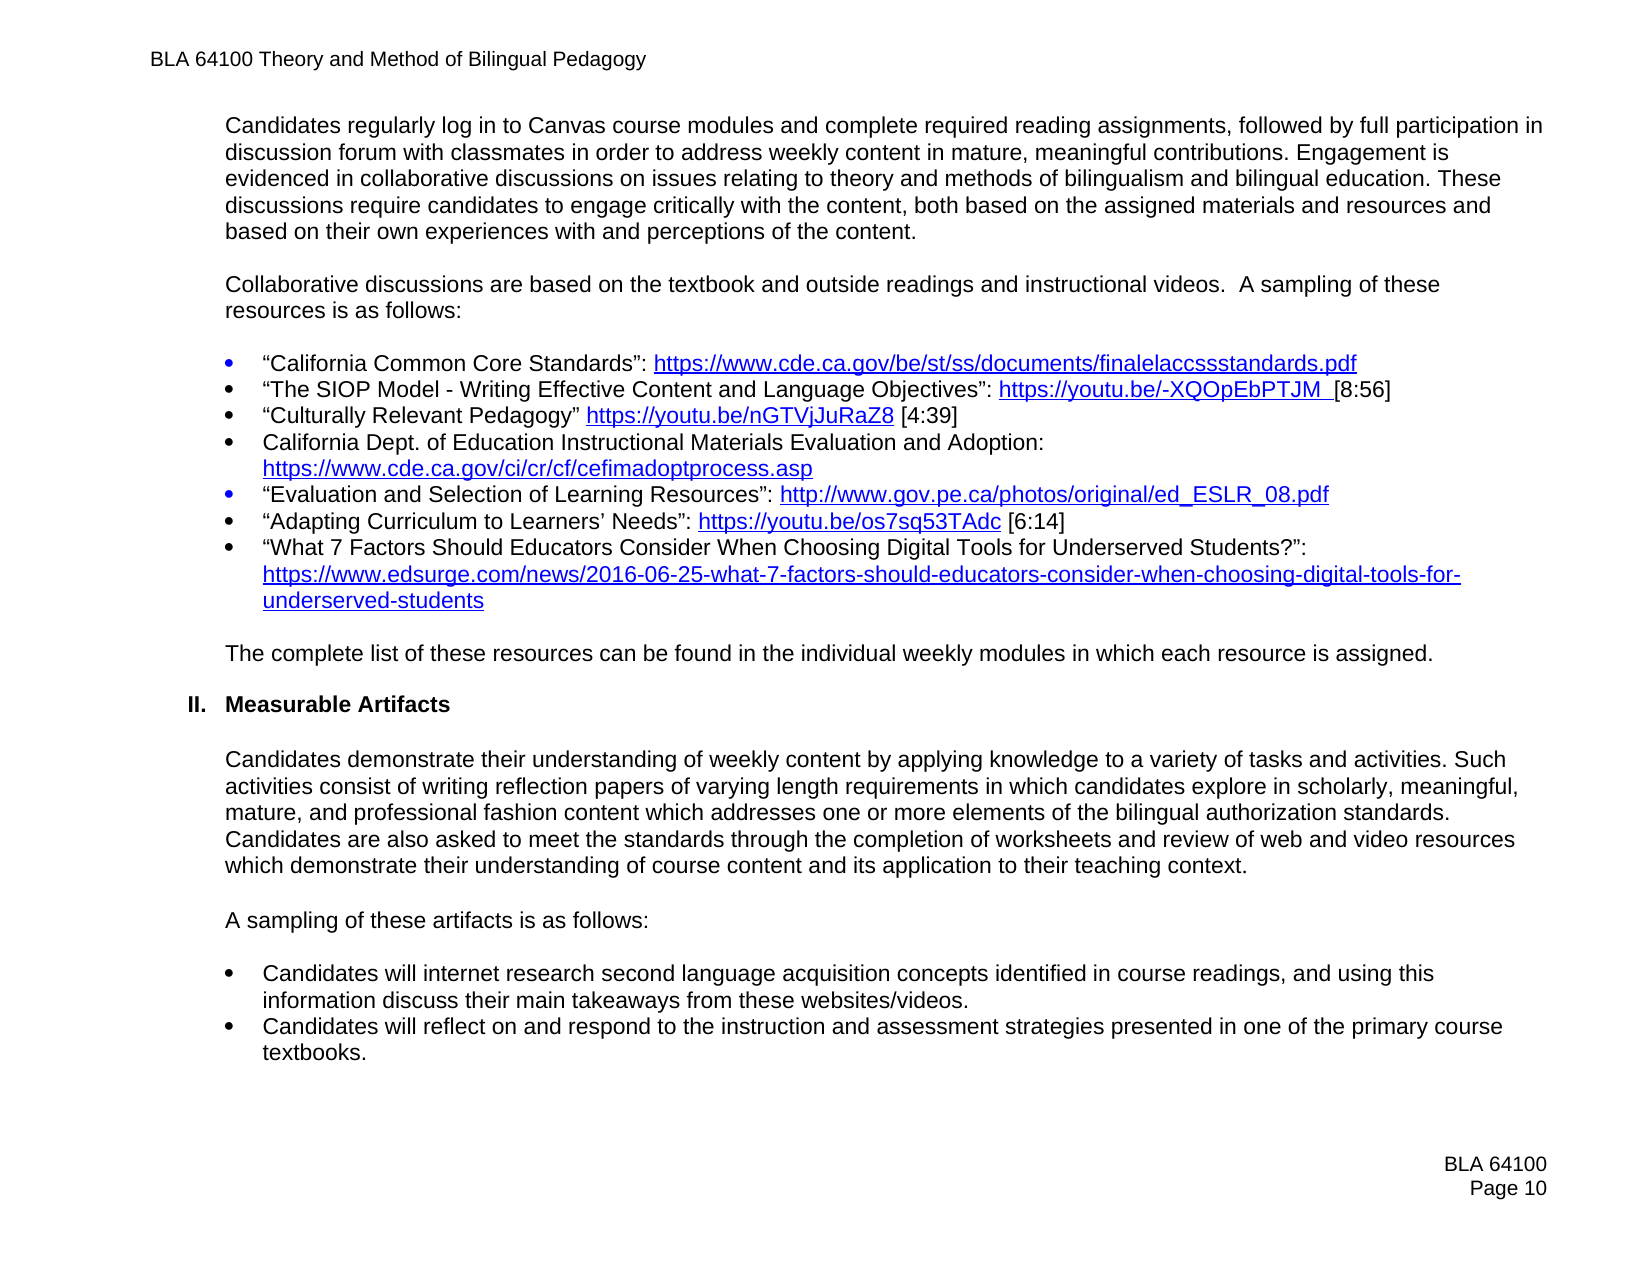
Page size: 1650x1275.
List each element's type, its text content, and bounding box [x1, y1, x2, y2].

list “Adapting Curriculum to Learners’ Needs”: https://youtu.be/os7sq53TAdc [6:14] [225, 508, 1547, 534]
text Candidates demonstrate their understanding of weekly content by applying knowledge to a variety of tasks and activities. Such activities consist of writing reflection papers of varying length requirements in which candidates explore in scholarly, meaningful, mature, and professional fashion content which addresses one or more elements of the bilingual authorization standards. Candidates are also asked to meet the standards through the completion of worksheets and review of web and video resources which demonstrate their understanding of course content and its application to their teaching context. [225, 746, 1547, 878]
list “California Common Core Standards”: https://www.cde.ca.gov/be/st/ss/documents/finalelaccssstandards.pdf [225, 350, 1547, 376]
list California Dept. of Education Instructional Materials Evaluation and Adoption: [225, 429, 1547, 455]
list “The SIOP Model - Writing Effective Content and Language Objectives”: https://youtu.be/-XQOpEbPTJM [8:56] [999, 376, 1547, 402]
text Candidates regularly log in to Canvas course modules and complete required reading assignments, followed by full participation in discussion forum with classmates in order to address weekly content in mature, meaningful contributions. Engagement is evidenced in collaborative discussions on issues relating to theory and methods of bilingualism and bilingual education. These discussions require candidates to engage critically with the content, both based on the assigned materials and resources and based on their own experiences with and perceptions of the content. [225, 112, 1547, 244]
list “The SIOP Model - Writing Effective Content and Language Objectives”: https://youtu.be/-XQOpEbPTJM [8:56] [225, 376, 993, 402]
list “Culturally Relevant Pedagogy” https://youtu.be/nGTVjJuRaZ8 [4:39] [225, 402, 1547, 429]
list Candidates will internet research second language acquisition concepts identified in course readings, and using this information discuss their main takeaways from these websites/videos. [225, 960, 1547, 1013]
text A sampling of these artifacts is as follows: [225, 907, 1547, 934]
list Candidates will reflect on and respond to the instruction and assessment strategies presented in one of the primary course textbooks. [225, 1013, 1547, 1066]
text The complete list of these resources can be found in the individual weekly modules in which each resource is assigned. [225, 639, 1547, 666]
text Collaborative discussions are based on the textbook and outside readings and instructional videos. A sampling of these resources is as follows: [225, 271, 1547, 323]
list https://www.cde.ca.gov/ci/cr/cf/cefimadoptprocess.asp [262, 455, 1547, 481]
list “Evaluation and Selection of Learning Resources”: http://www.gov.pe.ca/photos/original/ed_ESLR_08.pdf [225, 481, 1547, 508]
list “What 7 Factors Should Educators Consider When Choosing Digital Tools for Underserved Students?”: https://www.edsurge.com/news/2016-06-25-what-7-factors-should-educators-consider-when-choosing-digital-tools-for-underserved-students [225, 534, 1547, 613]
list Measurable Artifacts [187, 692, 1547, 717]
